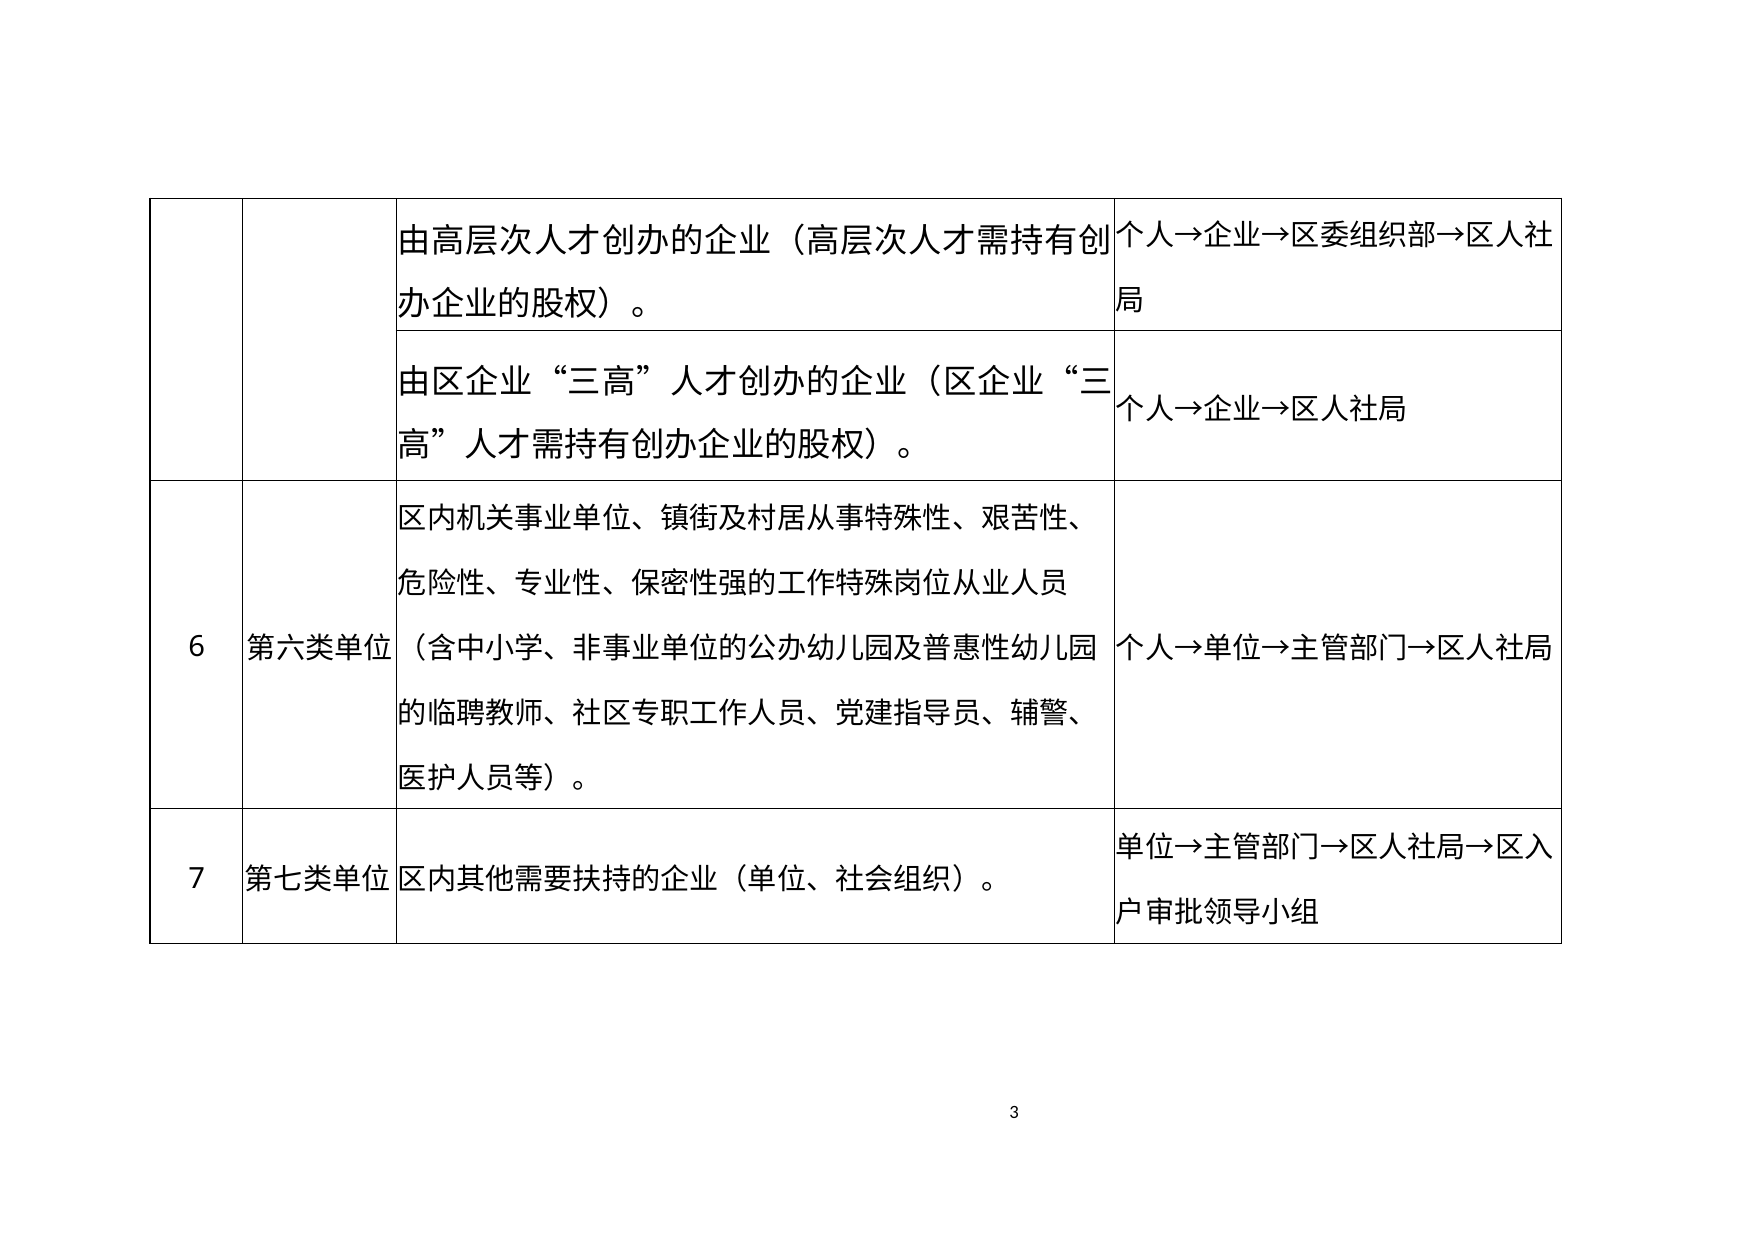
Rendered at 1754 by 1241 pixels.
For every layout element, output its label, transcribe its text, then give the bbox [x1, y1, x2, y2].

table_cell 6 [151, 481, 242, 808]
table_cell 区内其他需要扶持的企业（单位、社会组织）。 [397, 809, 1114, 943]
table_cell 由高层次人才创办的企业（高层次人才需持有创办企业的股权）。 [397, 199, 1114, 330]
table_cell 个人→企业→区人社局 [1115, 331, 1561, 480]
table_cell 由区企业“三高”人才创办的企业（区企业“三高”人才需持有创办企业的股权）。 [397, 331, 1114, 480]
table_cell 7 [151, 809, 242, 943]
table_cell 第七类单位 [243, 809, 396, 943]
table_cell 区内机关事业单位、镇街及村居从事特殊性、艰苦性、危险性、专业性、保密性强的工作特殊岗位从业人员（含中小学、非事业单位的公办幼儿园及普惠性幼儿园的临聘教师、社区专职工作人员、党建指导员、辅警、医护人员等）。 [397, 481, 1114, 808]
table_cell 个人→单位→主管部门→区人社局 [1115, 481, 1561, 808]
table_cell 单位→主管部门→区人社局→区入户审批领导小组 [1115, 809, 1561, 943]
table_cell 个人→企业→区委组织部→区人社局 [1115, 199, 1561, 330]
table_cell 第六类单位 [243, 481, 396, 808]
